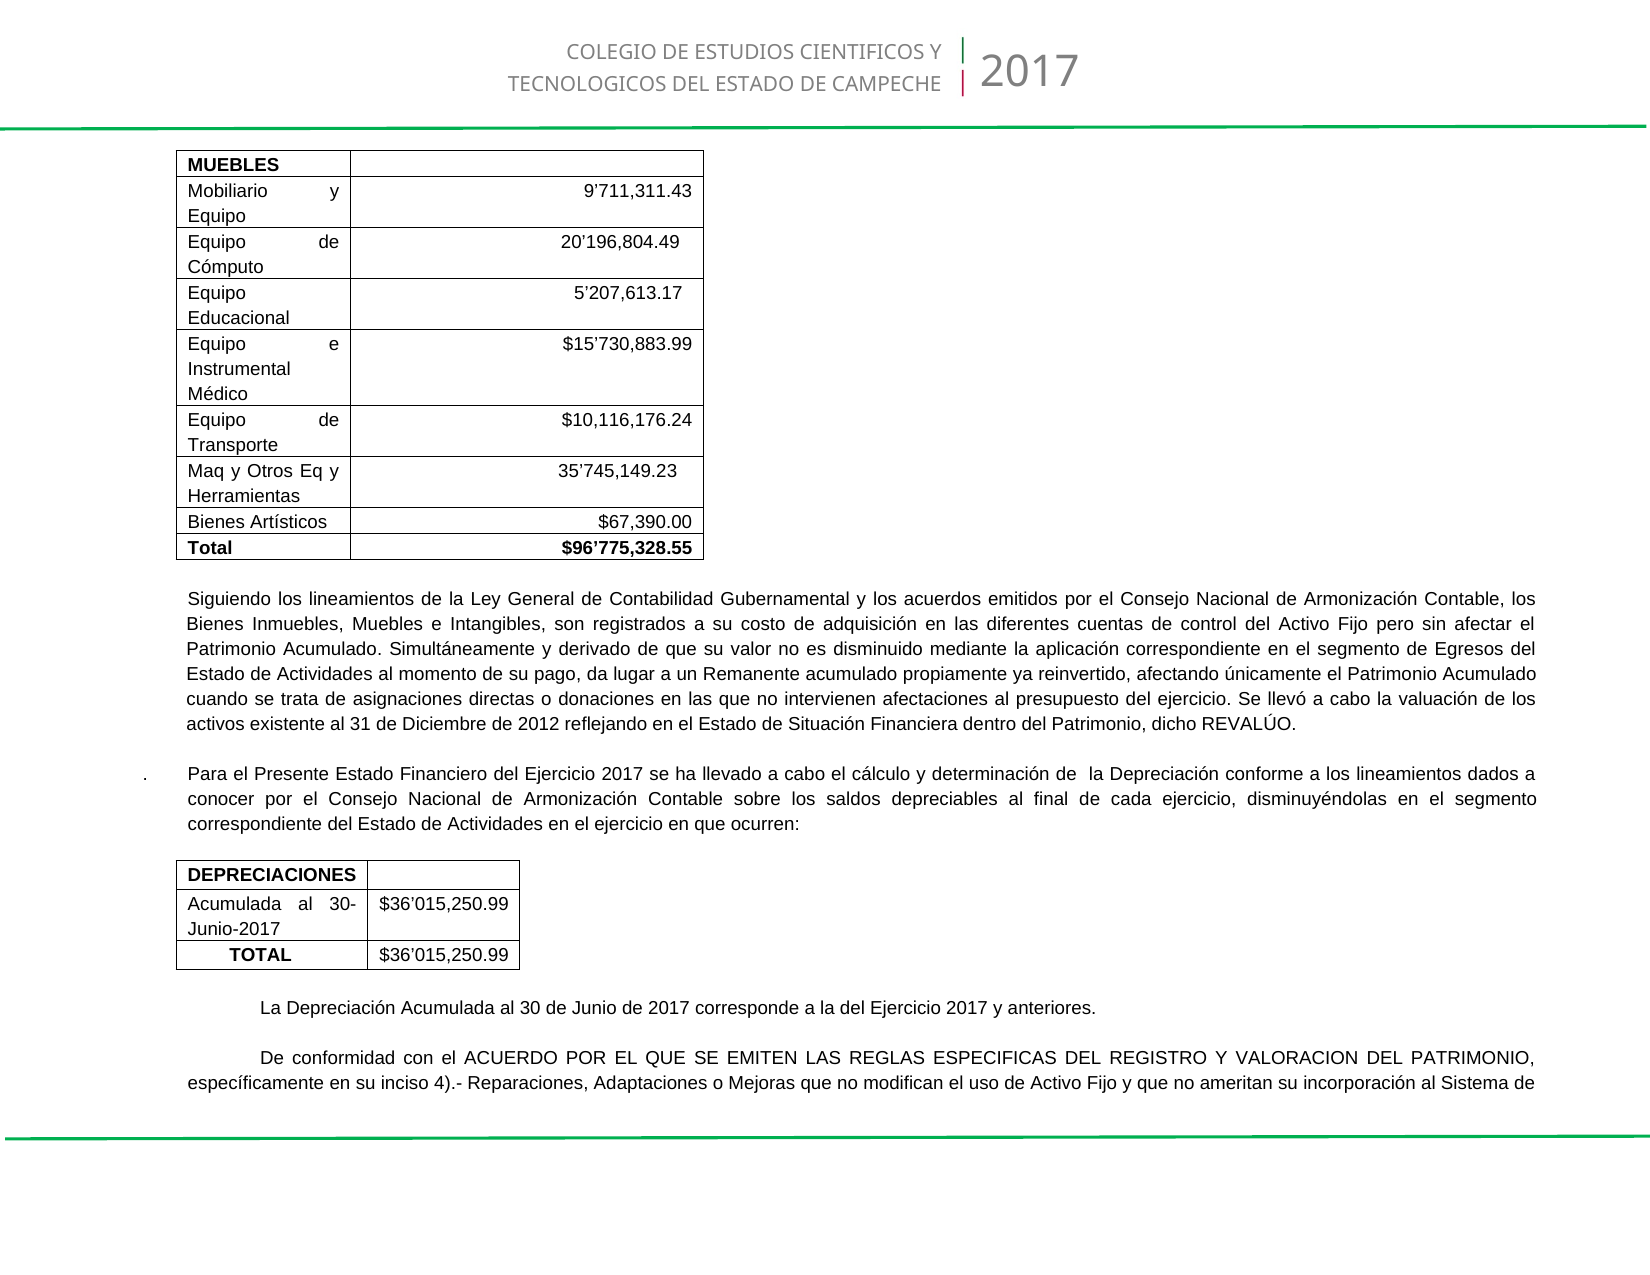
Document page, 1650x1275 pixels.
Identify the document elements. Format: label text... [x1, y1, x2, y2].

table_cell Equipo de Transporte [177, 406, 350, 456]
table_cell TOTAL [177, 941, 367, 969]
table_cell BIENES MUEBLES [177, 151, 350, 176]
table_cell Equipo Educacional [177, 279, 350, 329]
table_cell Equipo e Instrumental Médico [177, 330, 350, 405]
table_cell Maq y Otros Eq y Herramientas [177, 457, 350, 507]
table_cell Equipo de Cómputo [177, 228, 350, 278]
table_header [368, 861, 519, 889]
table_cell Total [177, 534, 350, 559]
table_cell 9’711,311.43 [351, 177, 703, 227]
table_cell Bienes Artísticos [177, 508, 350, 533]
table_header DEPRECIACIONES [177, 861, 367, 889]
text Siguiendo los lineamientos de la Ley General de Contabilidad Gubernamental y los acuerdos emitidos por el Consejo Nacional de Armonización Contable, los Bienes Inmuebles, Muebles e Intangibles, son registrados a su costo de adquisición en las diferentes cuentas de control del Activo Fijo pero sin afectar el Patrimonio Acumulado. Simultáneamente y derivado de que su valor no es disminuido mediante la aplicación correspondiente en el segmento de Egresos del Estado de Actividades al momento de su pago, da lugar a un Remanente acumulado propiamente ya reinvertido, afectando únicamente el Patrimonio Acumulado cuando se trata de asignaciones directas o donaciones en las que no intervienen afectaciones al presupuesto del ejercicio. Se llevó a cabo la valuación de los activos existente al 31 de Diciembre de 2012 reflejando en el Estado de Situación Financiera dentro del Patrimonio, dicho REVALÚO. [186, 585, 1537, 735]
table_cell $36’015,250.99 [368, 941, 519, 969]
table_cell Mobiliario y Equipo [177, 177, 350, 227]
table_cell $96’775,328.55 [351, 534, 703, 559]
table_cell [351, 151, 703, 176]
text . Para el Presente Estado Financiero del Ejercicio 2017 se ha llevado a cabo el cálculo y determinación de la Depreciación conforme a los lineamientos dados a conocer por el Consejo Nacional de Armonización Contable sobre los saldos depreciables al final de cada ejercicio, disminuyéndolas en el segmento correspondiente del Estado de Actividades en el ejercicio en que ocurren: [142, 760, 1537, 835]
table_cell $15’730,883.99 [351, 330, 703, 405]
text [142, 1045, 1537, 1095]
table_cell $10,116,176.24 [351, 406, 703, 456]
text La Depreciación Acumulada al 30 de Junio de 2017 corresponde a la del Ejercicio 2017 y anteriores. [142, 995, 1537, 1020]
table_cell Acumulada al 30-Junio-2017 [177, 890, 367, 940]
table_cell 35’745,149.23 [351, 457, 703, 507]
table_cell 20’196,804.49 [351, 228, 703, 278]
table_cell $36’015,250.99 [368, 890, 519, 940]
table_cell 5’207,613.17 [351, 279, 703, 329]
picture [956, 28, 974, 99]
table_cell $67,390.00 [351, 508, 703, 533]
